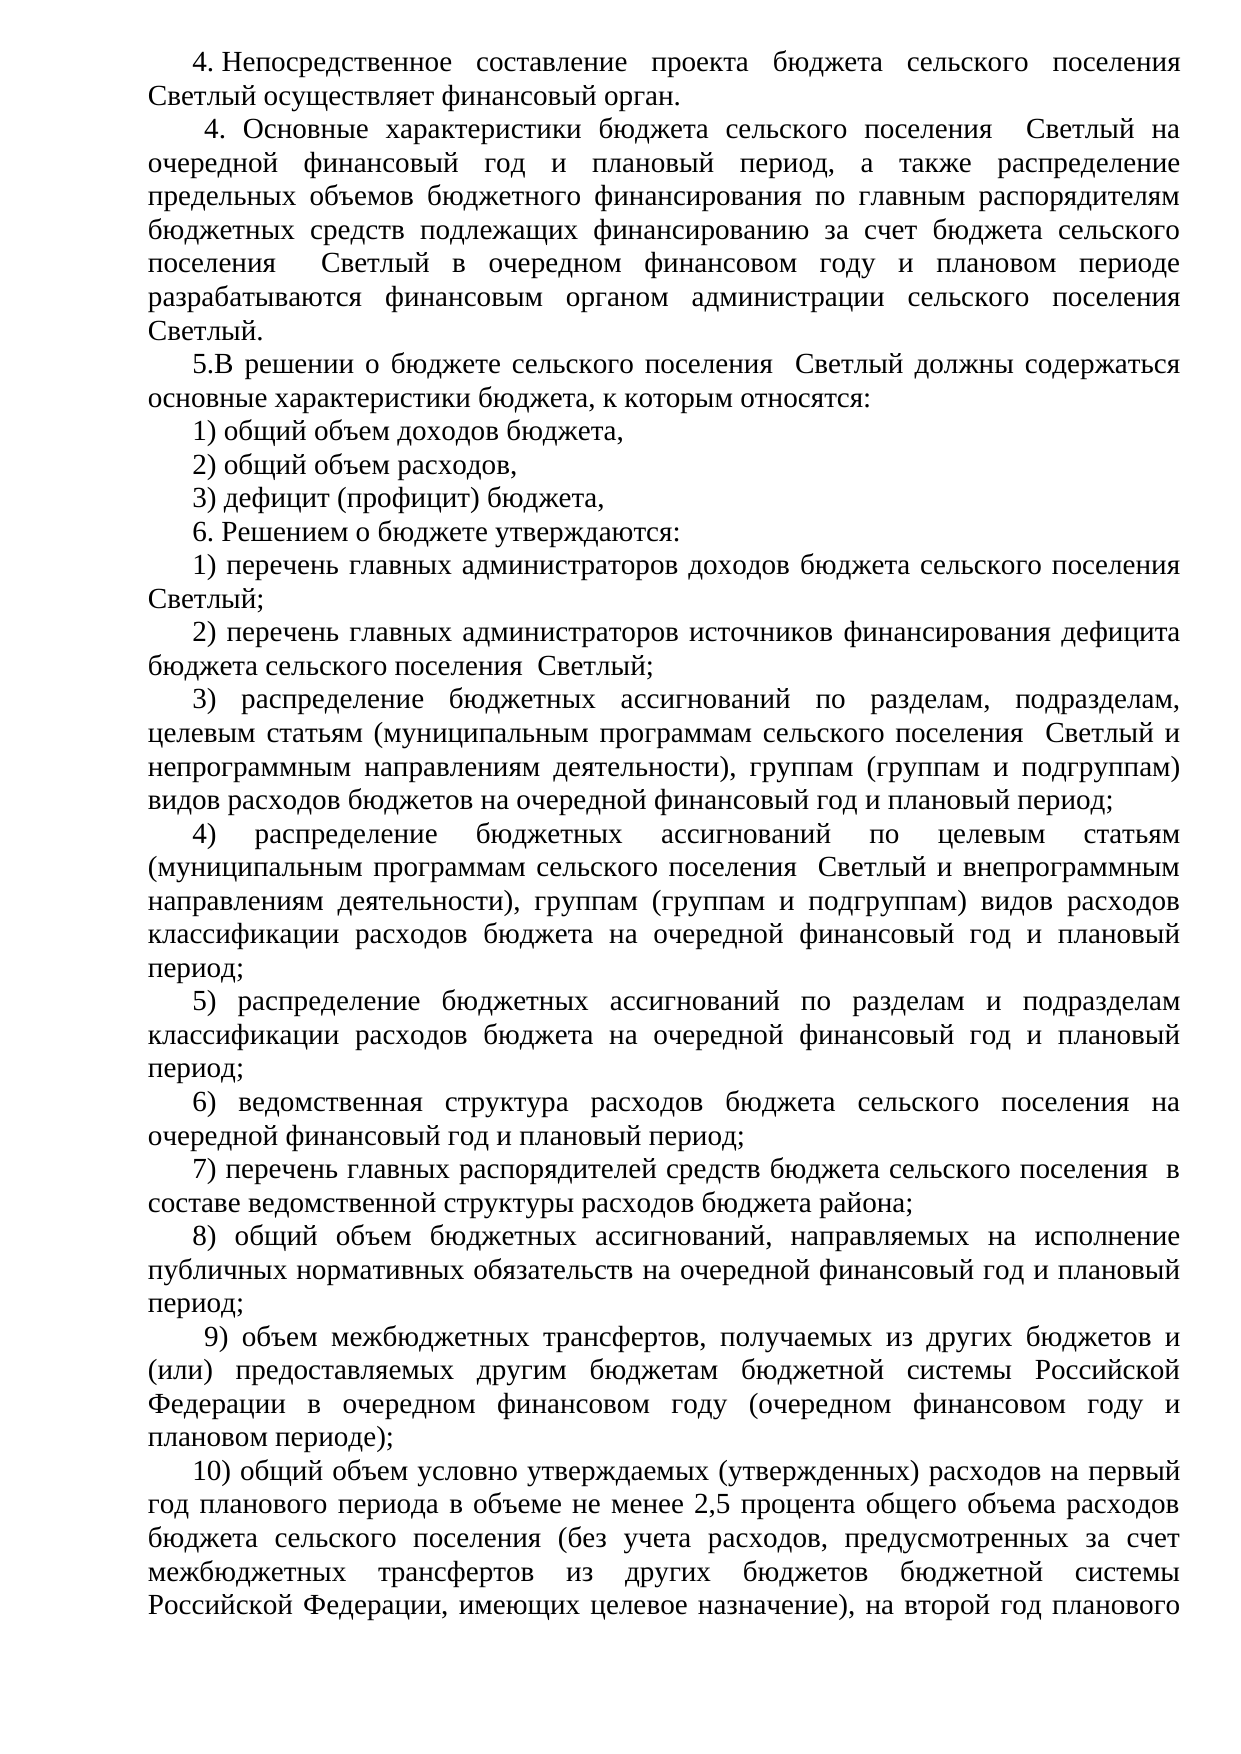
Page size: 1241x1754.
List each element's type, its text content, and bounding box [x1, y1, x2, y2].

list 6. Решением о бюджете утверждаются: [148, 514, 1181, 547]
text 4. Основные характеристики бюджета сельского поселения Светлый на очередной финансовый год и плановый период, а также распределение предельных объемов бюджетного финансирования по главным распорядителям бюджетных средств подлежащих финансированию за счет бюджета сельского поселения Светлый в очередном финансовом году и плановом периоде разрабатываются финансовым органом администрации сельского поселения Светлый. [148, 111, 1181, 346]
list 4) распределение бюджетных ассигнований по целевым статьям (муниципальным программам сельского поселения Светлый и внепрограммным направлениям деятельности), группам (группам и подгруппам) видов расходов классификации расходов бюджета на очередной финансовый год и плановый период; [148, 816, 1181, 983]
list 2) перечень главных администраторов источников финансирования дефицита бюджета сельского поселения Светлый; [148, 614, 1181, 682]
list 3) распределение бюджетных ассигнований по разделам, подразделам, целевым статьям (муниципальным программам сельского поселения Светлый и непрограммным направлениям деятельности), группам (группам и подгруппам) видов расходов бюджетов на очередной финансовый год и плановый период; [148, 682, 1181, 816]
list 1) общий объем доходов бюджета, [148, 413, 1181, 447]
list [148, 1453, 1181, 1621]
list 2) общий объем расходов, [148, 447, 1181, 480]
list 5.В решении о бюджете сельского поселения Светлый должны содержаться основные характеристики бюджета, к которым относятся: [148, 346, 1181, 413]
list 8) общий объем бюджетных ассигнований, направляемых на исполнение публичных нормативных обязательств на очередной финансовый год и плановый период; [148, 1218, 1181, 1319]
list Непосредственное составление проекта бюджета сельского поселения Светлый осуществляет финансовый орган. [148, 44, 1181, 111]
list 7) перечень главных распорядителей средств бюджета сельского поселения в составе ведомственной структуры расходов бюджета района; [148, 1151, 1181, 1218]
list 3) дефицит (профицит) бюджета, [148, 480, 1181, 514]
list 5) распределение бюджетных ассигнований по разделам и подразделам классификации расходов бюджета на очередной финансовый год и плановый период; [148, 983, 1181, 1084]
list 1) перечень главных администраторов доходов бюджета сельского поселения Светлый; [148, 547, 1181, 614]
list 6) ведомственная структура расходов бюджета сельского поселения на очередной финансовый год и плановый период; [148, 1084, 1181, 1151]
text 9) объем межбюджетных трансфертов, получаемых из других бюджетов и (или) предоставляемых другим бюджетам бюджетной системы Российской Федерации в очередном финансовом году (очередном финансовом году и плановом периоде); [148, 1319, 1181, 1453]
